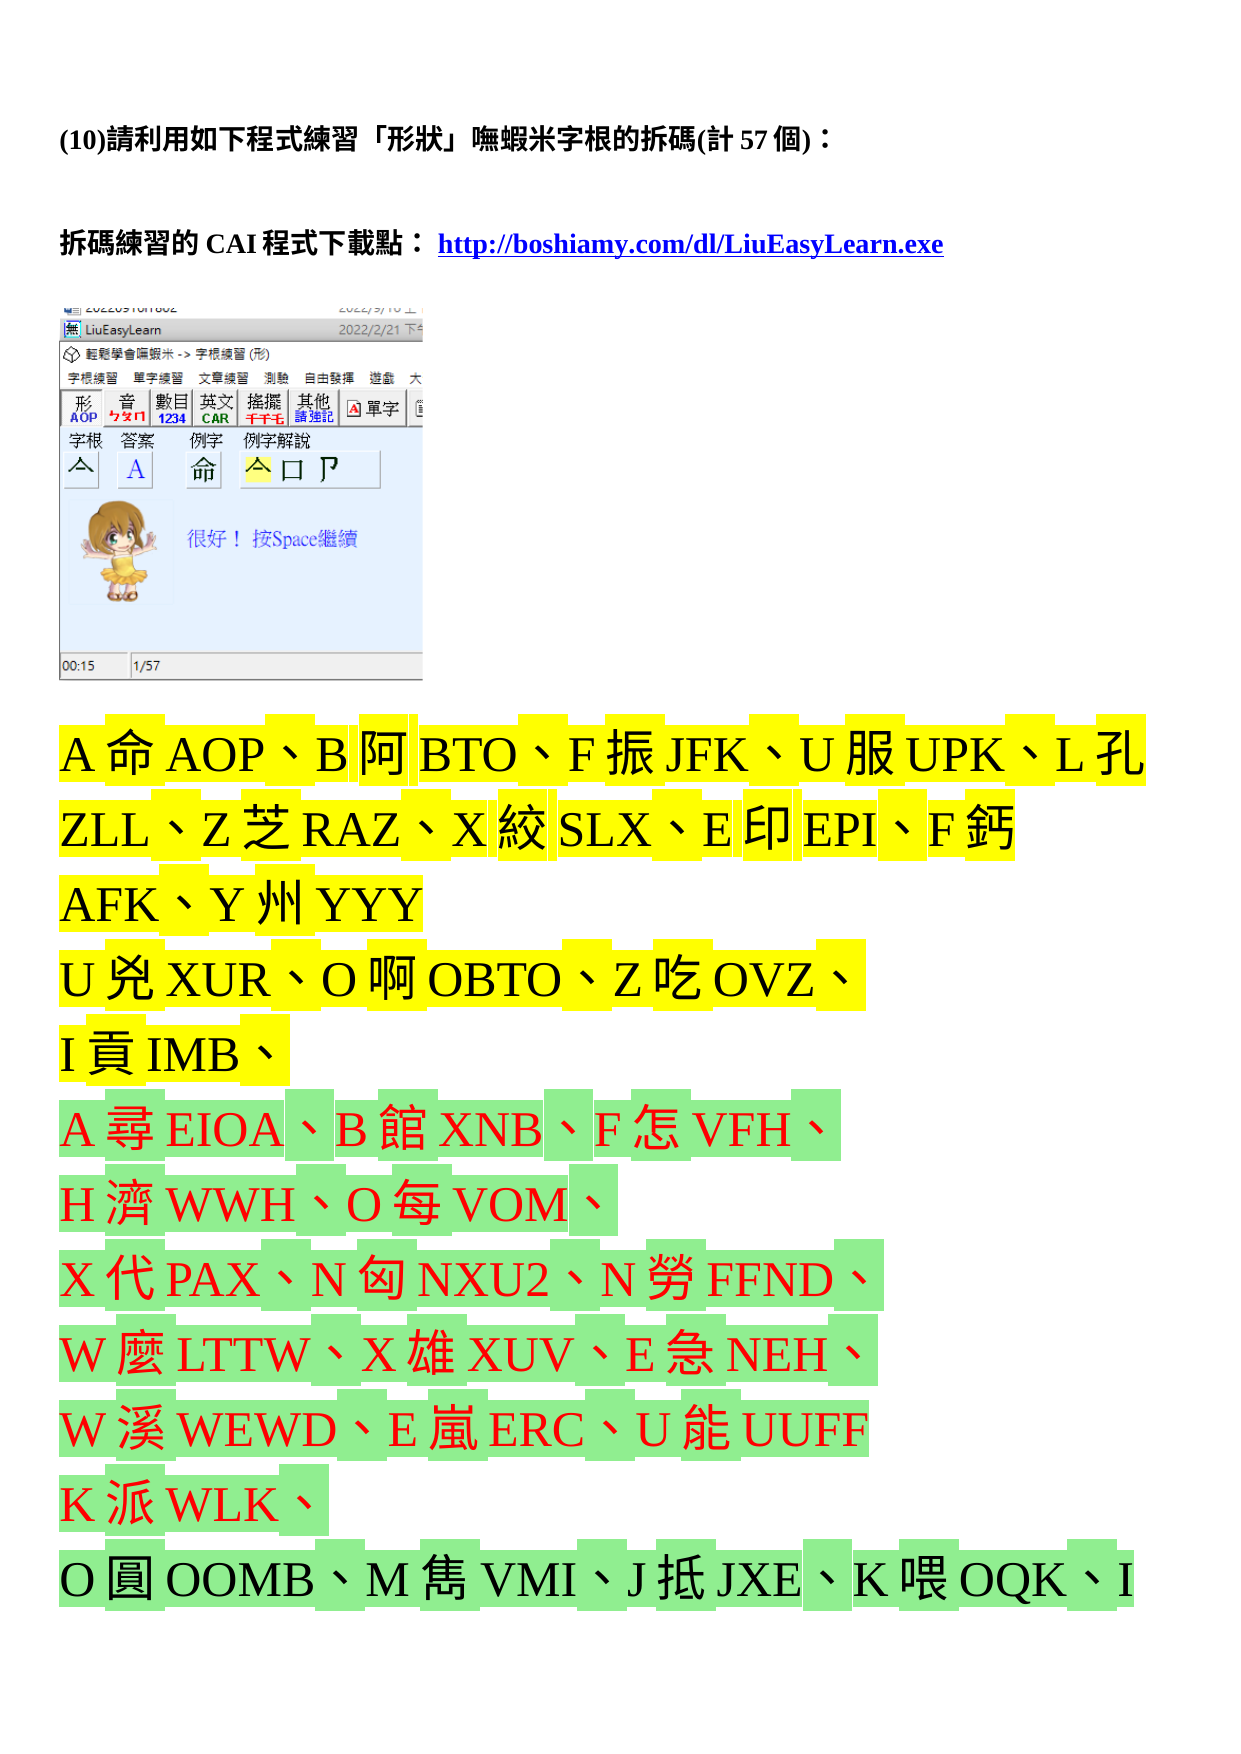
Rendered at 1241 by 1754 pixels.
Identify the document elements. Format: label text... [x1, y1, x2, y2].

text K派WLK、 [59, 1462, 1181, 1537]
text A尋EIOA、B館XNB、F怎VFH、 [59, 1087, 1181, 1162]
text X代PAX、N匈NXU2、N勞FFND、 [59, 1237, 1181, 1312]
subtitle (10)請利用如下程式練習「形狀」嘸蝦米字根的拆碼(計57個)： [59, 100, 1181, 175]
text W溪WEWD、E嵐ERC、U能UUFF [59, 1387, 1181, 1462]
text 拆碼練習的CAI程式下載點： http://boshiamy.com/dl/LiuEasyLearn.exe [59, 204, 1181, 279]
text W麼LTTW、X雄XUV、E急NEH、 [59, 1312, 1181, 1387]
picture [59, 308, 423, 681]
text H濟WWH、O每VOM、 [59, 1162, 1181, 1237]
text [59, 1537, 1181, 1612]
text I貢IMB、 [59, 1012, 1181, 1087]
text U兇XUR、O啊OBTO、Z吃OVZ、 [59, 937, 1181, 1012]
text A命AOP、B阿BTO、F振JFK、U服UPK、L孔ZLL、Z芝RAZ、X絞SLX、E印EPI、F鈣AFK、Y州YYY [59, 712, 1181, 937]
